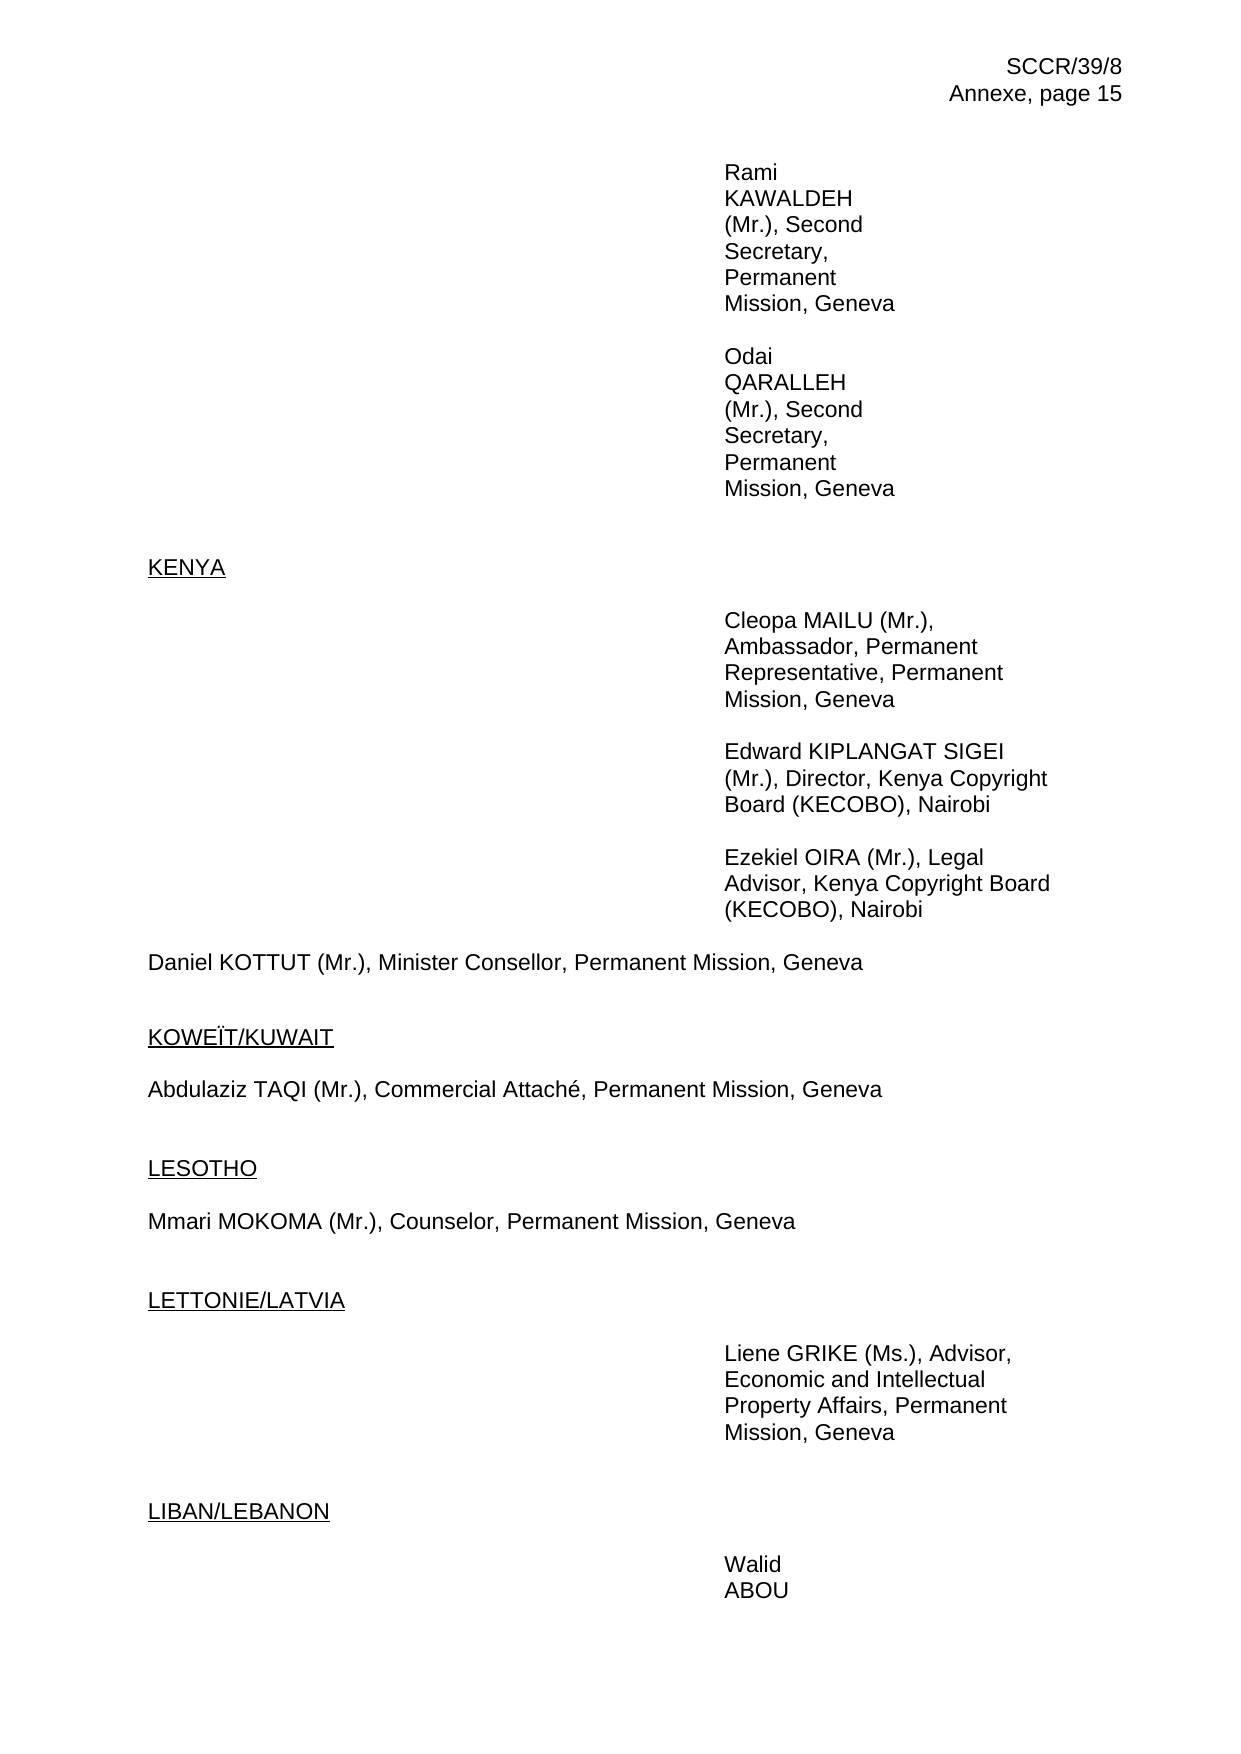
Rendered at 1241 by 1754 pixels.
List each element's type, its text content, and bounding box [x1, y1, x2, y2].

text Odai QARALLEH (Mr.), Second Secretary, Permanent Mission, Geneva [724, 343, 898, 501]
text Rami KAWALDEH (Mr.), Second Secretary, Permanent Mission, Geneva [724, 158, 898, 317]
text LIBAN/LEBANON [148, 1498, 1122, 1524]
text LETTONIE/LATVIA [148, 1287, 1122, 1313]
text Mmari MOKOMA (Mr.), Counselor, Permanent Mission, Geneva [148, 1208, 1122, 1234]
text Edward KIPLANGAT SIGEI (Mr.), Director, Kenya Copyright Board (KECOBO), Nairobi [724, 738, 1059, 817]
text LESOTHO [148, 1155, 1122, 1182]
text Abdulaziz TAQI (Mr.), Commercial Attaché, Permanent Mission, Geneva [148, 1076, 1122, 1102]
text Ezekiel OIRA (Mr.), Legal Advisor, Kenya Copyright Board (KECOBO), Nairobi [724, 844, 1059, 923]
text KENYA [148, 554, 1122, 580]
text Liene GRIKE (Ms.), Advisor, Economic and Intellectual Property Affairs, Permanent Mission, Geneva [724, 1340, 1062, 1445]
text Cleopa MAILU (Mr.), Ambassador, Permanent Representative, Permanent Mission, Geneva [724, 607, 1059, 712]
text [724, 1551, 801, 1603]
text Daniel KOTTUT (Mr.), Minister Consellor, Permanent Mission, Geneva [148, 949, 1122, 976]
text KOWEÏT/KUWAIT [148, 1023, 1122, 1050]
